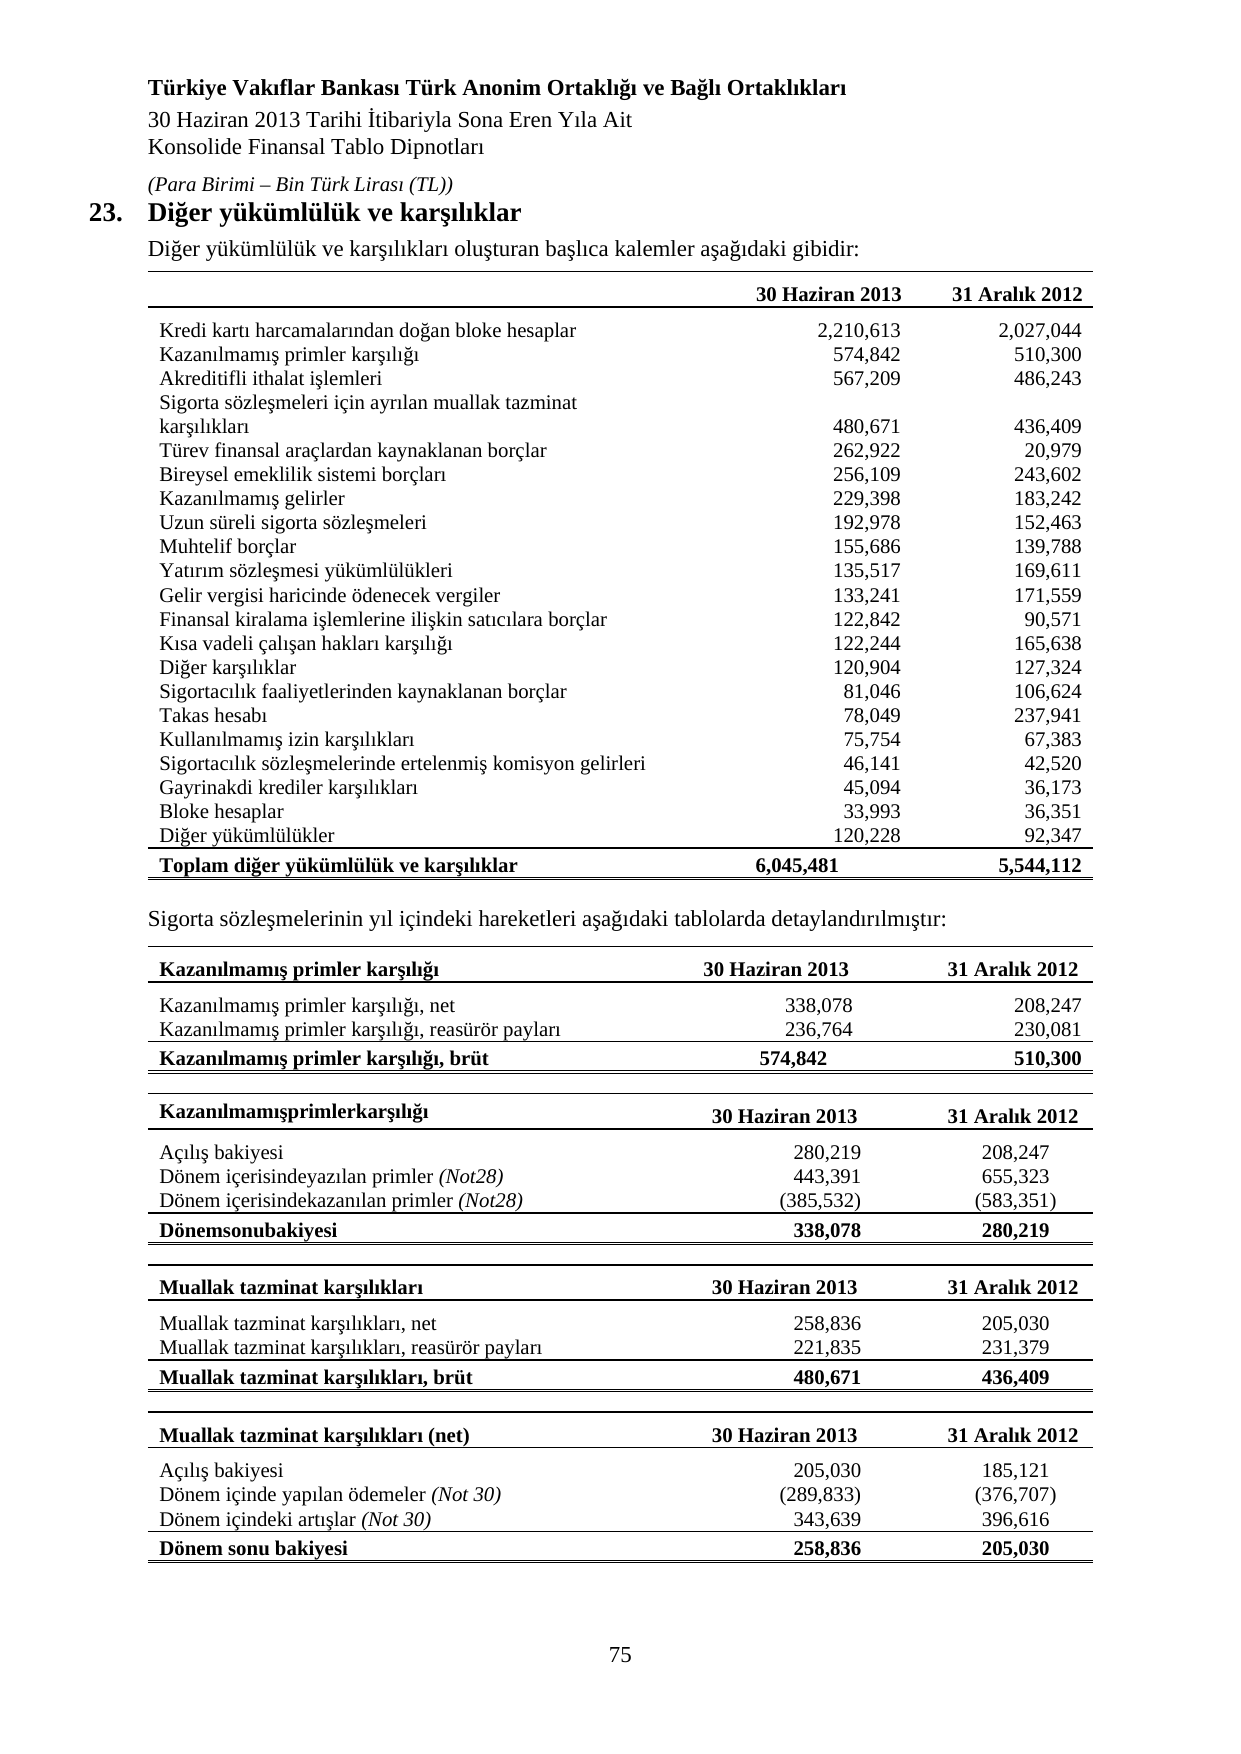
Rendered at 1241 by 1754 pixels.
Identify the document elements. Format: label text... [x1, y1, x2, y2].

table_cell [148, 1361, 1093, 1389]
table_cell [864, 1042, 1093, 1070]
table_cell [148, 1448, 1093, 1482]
subtitle 23. Diğer yükümlülük ve karşılıklar [89, 196, 1092, 227]
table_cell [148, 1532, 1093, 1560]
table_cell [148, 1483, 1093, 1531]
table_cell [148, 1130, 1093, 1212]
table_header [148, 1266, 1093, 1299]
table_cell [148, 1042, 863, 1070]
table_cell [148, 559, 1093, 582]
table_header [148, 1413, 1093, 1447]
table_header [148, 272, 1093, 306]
text Sigorta sözleşmelerinin yıl içindeki hareketleri aşağıdaki tablolarda detaylandırılmıştır: [148, 905, 1092, 932]
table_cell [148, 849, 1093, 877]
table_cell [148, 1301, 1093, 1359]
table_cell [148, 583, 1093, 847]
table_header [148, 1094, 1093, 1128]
text Diğer yükümlülük ve karşılıkları oluşturan başlıca kalemler aşağıdaki gibidir: [148, 235, 1092, 262]
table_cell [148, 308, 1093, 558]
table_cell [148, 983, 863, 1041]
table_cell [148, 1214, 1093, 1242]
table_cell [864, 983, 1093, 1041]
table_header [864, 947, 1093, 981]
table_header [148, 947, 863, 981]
